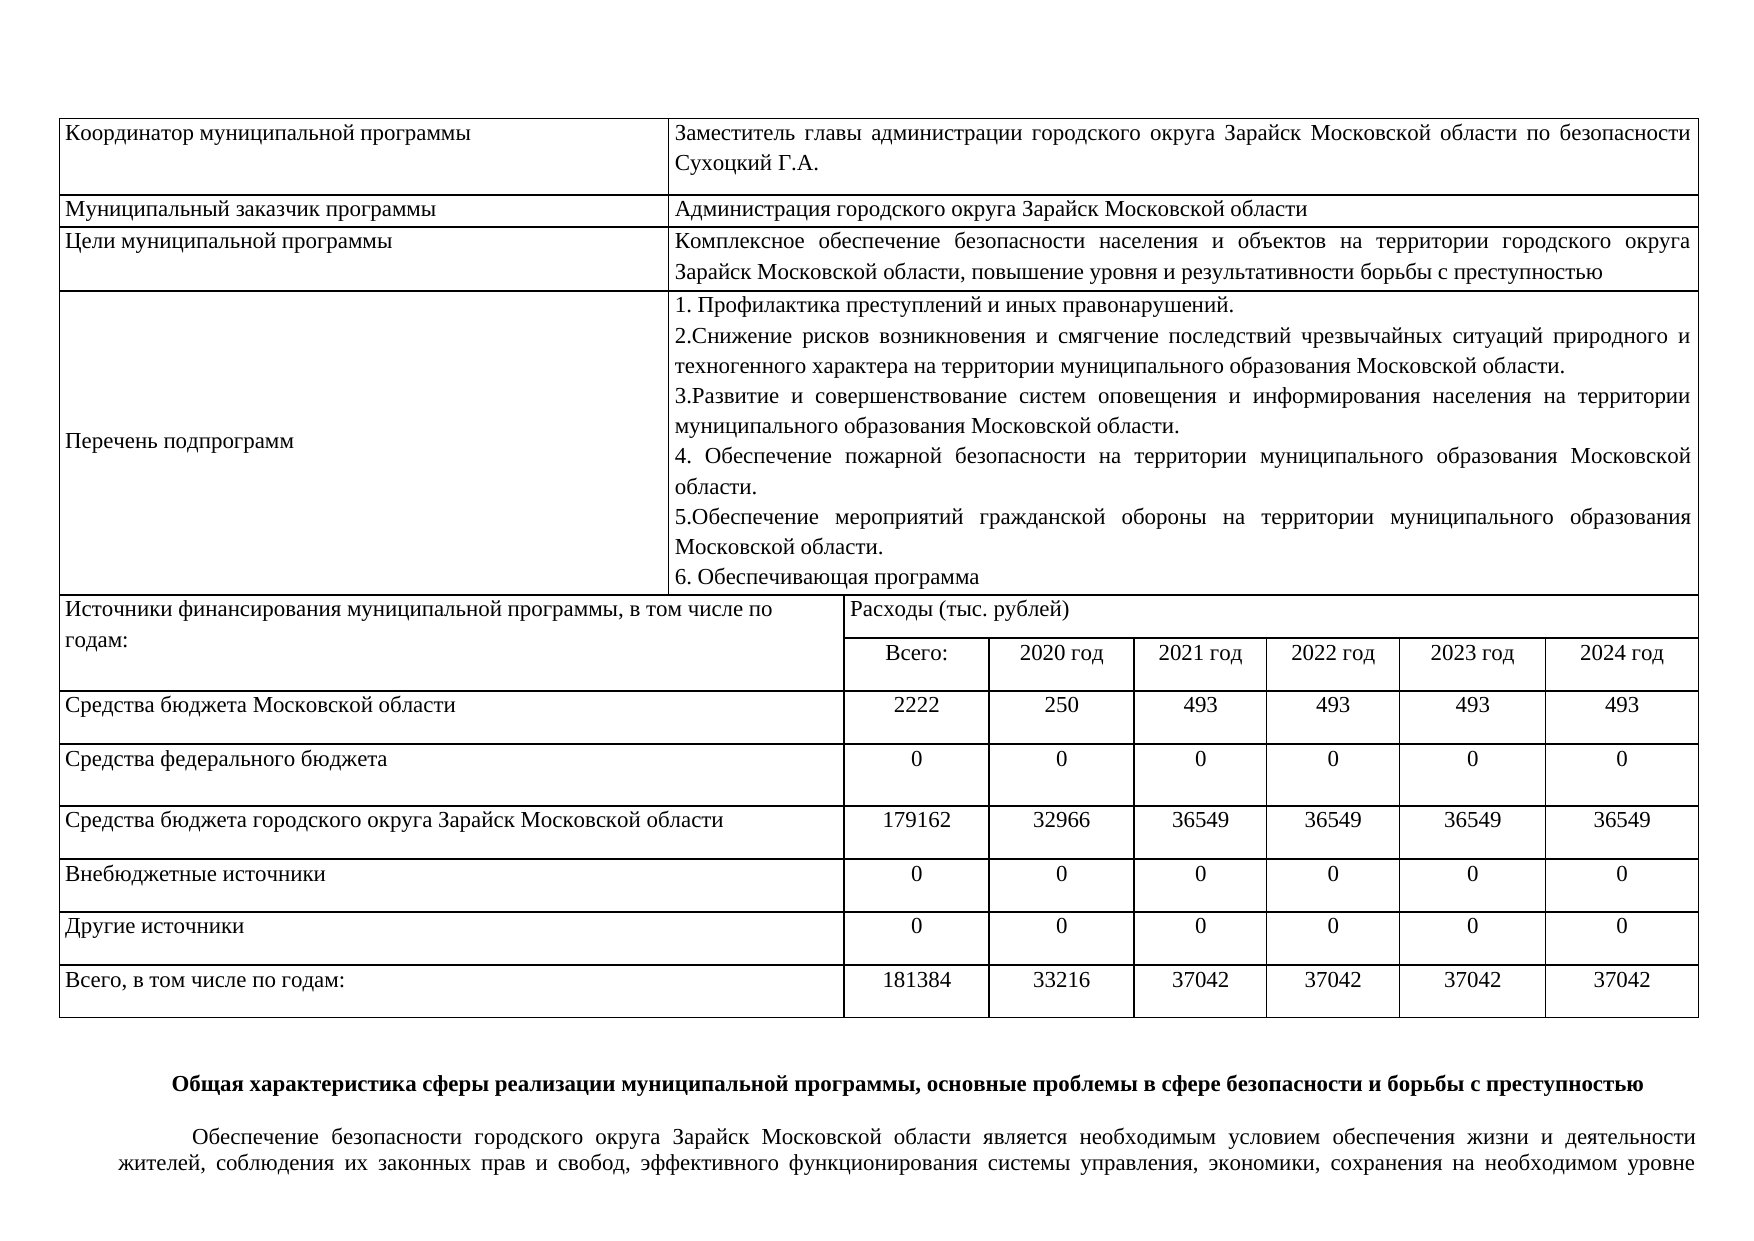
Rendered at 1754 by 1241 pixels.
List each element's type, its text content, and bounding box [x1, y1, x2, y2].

table_cell 2022 год [1267, 639, 1399, 690]
table_cell Муниципальный заказчик программы [60, 196, 668, 226]
table_cell 33216 [990, 966, 1133, 1017]
table_cell Цели муниципальной программы [60, 228, 668, 290]
table_cell 2222 [845, 692, 988, 743]
table_cell 0 [1135, 913, 1266, 964]
table_cell 493 [1400, 692, 1545, 743]
table_cell 2023 год [1400, 639, 1545, 690]
table_cell 181384 [845, 966, 988, 1017]
table_cell 0 [1267, 860, 1399, 911]
table_cell 2020 год [990, 639, 1133, 690]
table_cell Расходы (тыс. рублей) [845, 596, 1698, 637]
table_header Заместитель главы администрации городского округа Зарайск Московской области по безопасности Сухоцкий Г.А. [669, 119, 1698, 194]
table_cell 0 [990, 913, 1133, 964]
table_cell 37042 [1267, 966, 1399, 1017]
table_cell 1. Профилактика преступлений и иных правонарушений. 2.Снижение рисков возникновения и смягчение последствий чрезвычайных ситуаций природного и техногенного характера на территории муниципального образования Московской области. 3.Развитие и совершенствование систем оповещения и информирования населения на территории муниципального образования Московской области. 4. Обеспечение пожарной безопасности на территории муниципального образования Московской области. 5.Обеспечение мероприятий гражданской обороны на территории муниципального образования Московской области. 6. Обеспечивающая программа [669, 292, 1698, 594]
table_cell 493 [1135, 692, 1266, 743]
table_cell Средства федерального бюджета [60, 745, 843, 805]
table_cell 0 [1546, 913, 1698, 964]
table_cell 0 [990, 745, 1133, 805]
table_cell 0 [1135, 860, 1266, 911]
table_cell 179162 [845, 807, 988, 858]
table_cell 0 [1267, 745, 1399, 805]
table_cell 0 [1400, 913, 1545, 964]
table_cell 36549 [1400, 807, 1545, 858]
table_cell 36549 [1135, 807, 1266, 858]
table_cell Источники финансирования муниципальной программы, в том числе по годам: [60, 596, 843, 690]
table_cell Всего, в том числе по годам: [60, 966, 843, 1017]
table_cell 0 [845, 913, 988, 964]
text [118, 1123, 1698, 1176]
table_header Координатор муниципальной программы [60, 119, 668, 194]
table_cell 0 [1546, 860, 1698, 911]
table_cell Перечень подпрограмм [60, 292, 668, 594]
text Общая характеристика сферы реализации муниципальной программы, основные проблемы в сфере безопасности и борьбы с преступностью [118, 1070, 1698, 1097]
table_cell 0 [1135, 745, 1266, 805]
table_cell 36549 [1546, 807, 1698, 858]
table_cell Другие источники [60, 913, 843, 964]
table_cell 0 [990, 860, 1133, 911]
table_cell 0 [845, 860, 988, 911]
table_cell 493 [1267, 692, 1399, 743]
table_cell Средства бюджета Московской области [60, 692, 843, 743]
table_cell Средства бюджета городского округа Зарайск Московской области [60, 807, 843, 858]
table_cell 37042 [1400, 966, 1545, 1017]
table_cell 250 [990, 692, 1133, 743]
table_cell Внебюджетные источники [60, 860, 843, 911]
table_cell 493 [1546, 692, 1698, 743]
table_cell 2024 год [1546, 639, 1698, 690]
table_cell 0 [1400, 745, 1545, 805]
table_cell 36549 [1267, 807, 1399, 858]
table_cell Всего: [845, 639, 988, 690]
table_cell 37042 [1546, 966, 1698, 1017]
table_cell Администрация городского округа Зарайск Московской области [669, 196, 1698, 226]
table_cell 32966 [990, 807, 1133, 858]
table_cell 0 [845, 745, 988, 805]
table_cell 0 [1546, 745, 1698, 805]
table_cell 0 [1267, 913, 1399, 964]
table_cell Комплексное обеспечение безопасности населения и объектов на территории городского округа Зарайск Московской области, повышение уровня и результативности борьбы с преступностью [669, 228, 1698, 290]
table_cell 2021 год [1135, 639, 1266, 690]
table_cell 0 [1400, 860, 1545, 911]
table_cell 37042 [1135, 966, 1266, 1017]
